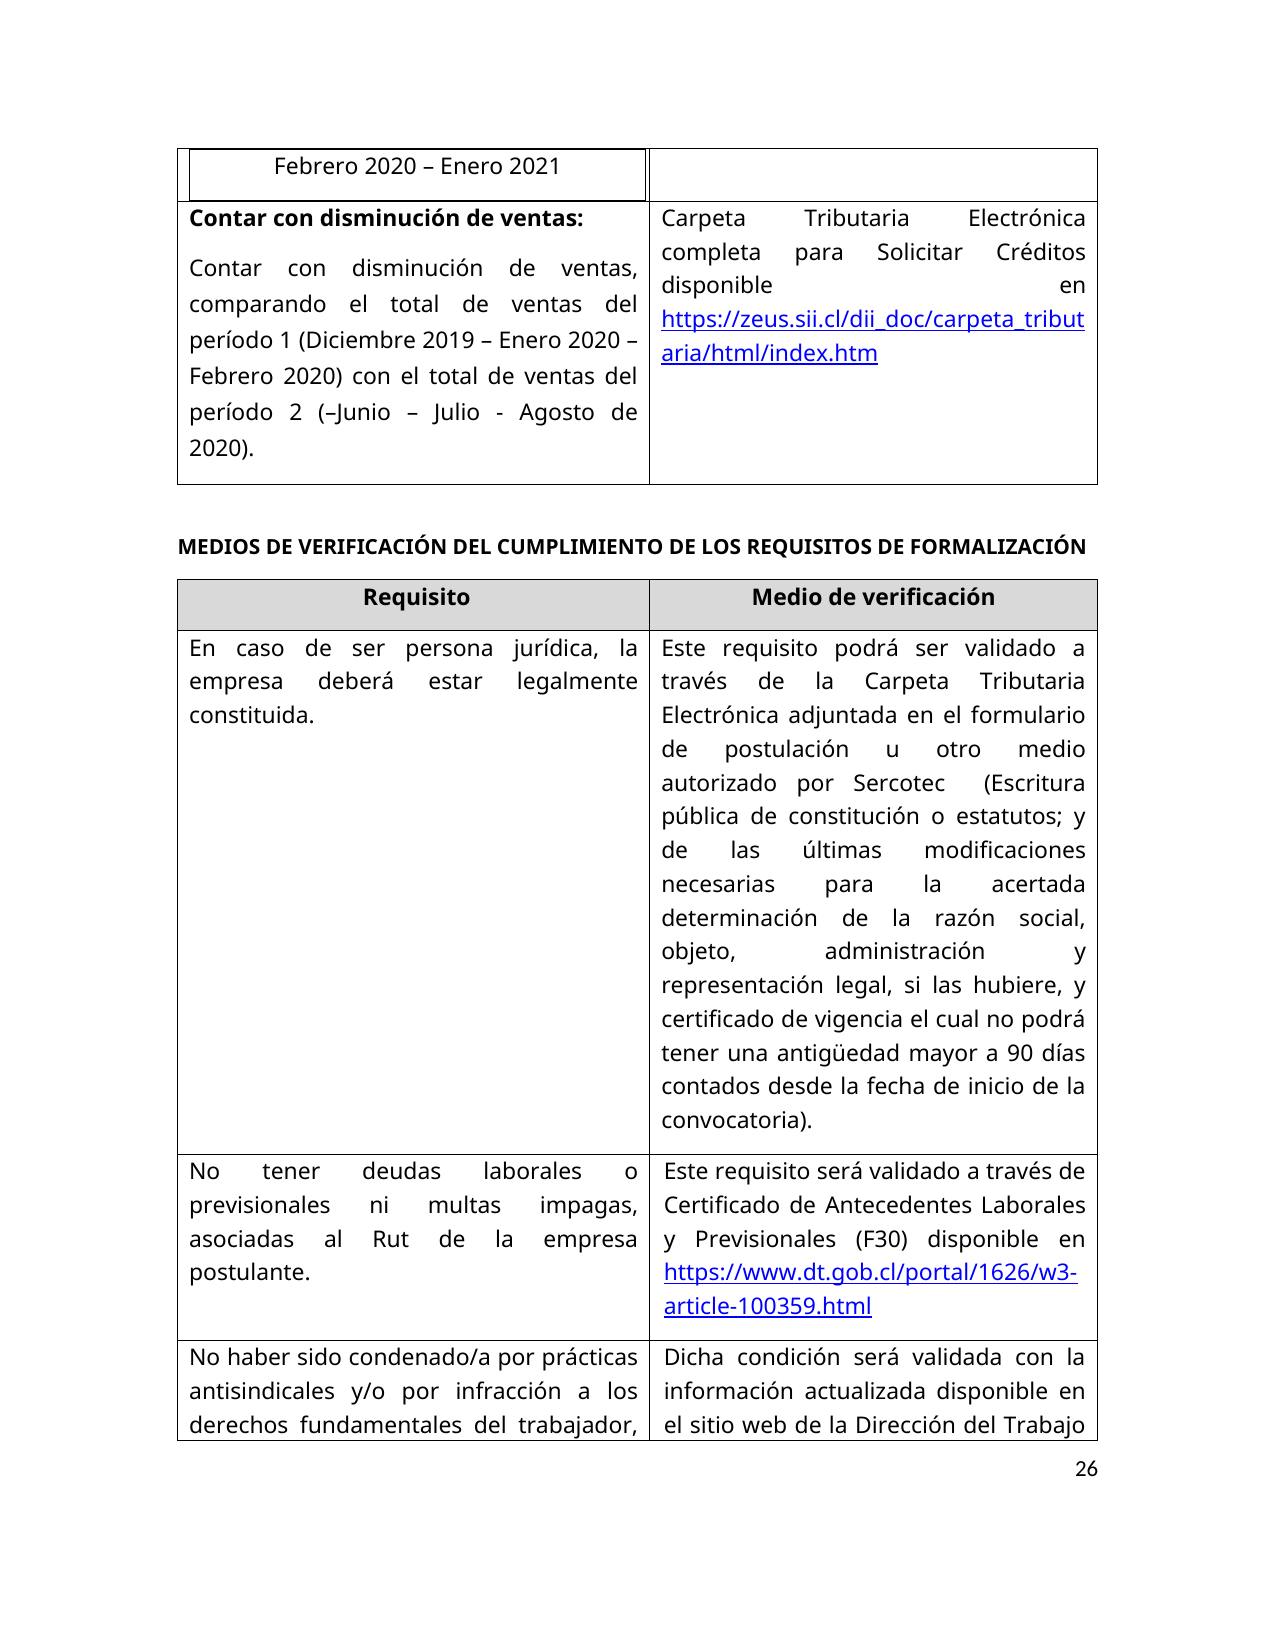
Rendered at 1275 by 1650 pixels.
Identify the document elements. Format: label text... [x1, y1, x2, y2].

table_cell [178, 1341, 649, 1440]
table_cell Carpeta Tributaria Electrónica completa para Solicitar Créditos disponible en https://zeus.sii.cl/dii_doc/carpeta_tributaria/html/index.htm [650, 202, 1097, 484]
table_cell Este requisito podrá ser validado a través de la Carpeta Tributaria Electrónica adjuntada en el formulario de postulación u otro medio autorizado por Sercotec (Escritura pública de constitución o estatutos; y de las últimas modificaciones necesarias para la acertada determinación de la razón social, objeto, administración y representación legal, si las hubiere, y certificado de vigencia el cual no podrá tener una antigüedad mayor a 90 días contados desde la fecha de inicio de la convocatoria). [650, 631, 1097, 1154]
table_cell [650, 1341, 1097, 1440]
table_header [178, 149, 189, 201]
table_cell No tener deudas laborales o previsionales ni multas impagas, asociadas al Rut de la empresa postulante. [178, 1155, 649, 1340]
table_header Requisito [178, 580, 649, 630]
table_cell Contar con disminución de ventas: Contar con disminución de ventas, comparando el total de ventas del período 1 (Diciembre 2019 – Enero 2020 – Febrero 2020) con el total de ventas del período 2 (–Junio – Julio - Agosto de 2020). [178, 202, 649, 484]
table_cell En caso de ser persona jurídica, la empresa deberá estar legalmente constituida. [178, 631, 649, 1154]
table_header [650, 149, 1097, 201]
table_header Medio de verificación [650, 580, 1097, 630]
table_cell Este requisito será validado a través de Certificado de Antecedentes Laborales y Previsionales (F30) disponible en https://www.dt.gob.cl/portal/1626/w3-article-100359.html [650, 1155, 1097, 1340]
text MEDIOS DE VERIFICACIÓN DEL CUMPLIMIENTO DE LOS REQUISITOS DE FORMALIZACIÓN [177, 532, 1098, 561]
